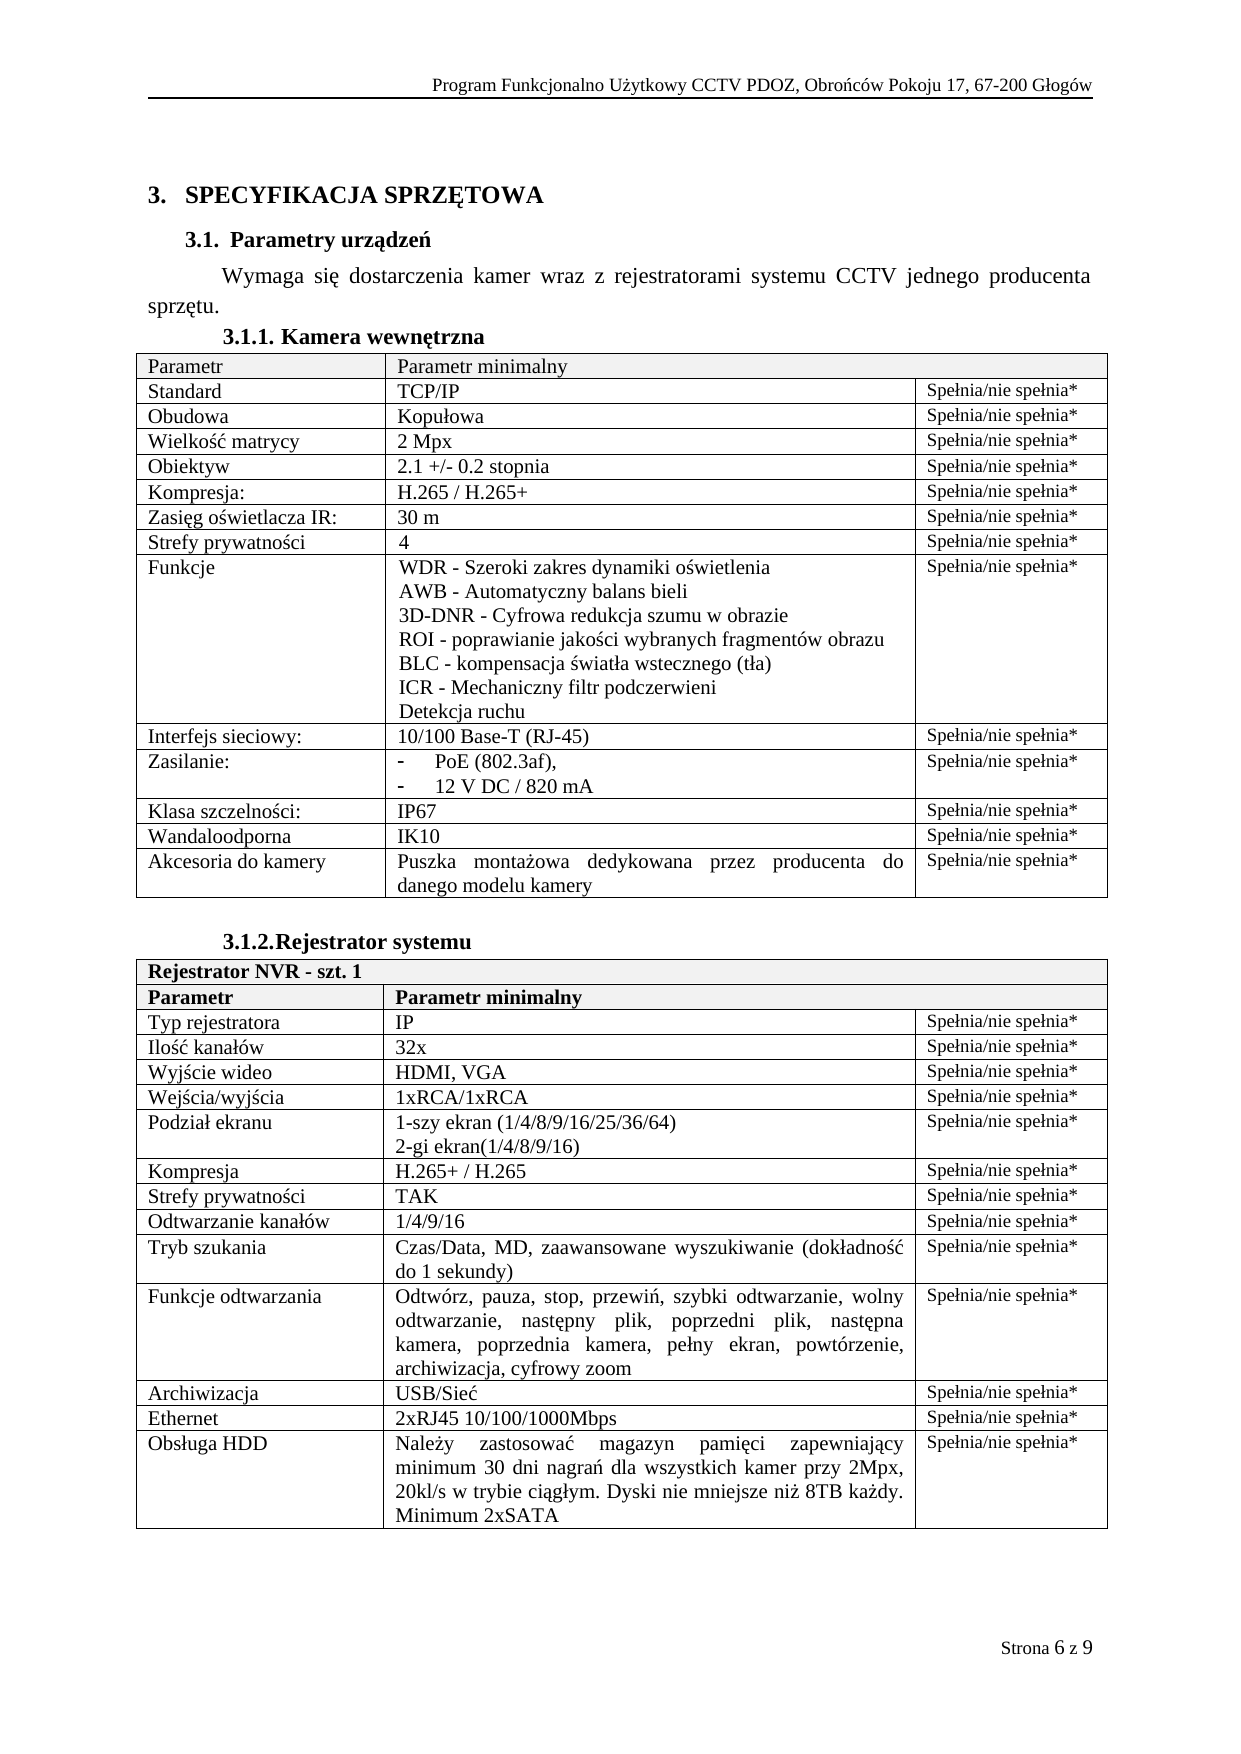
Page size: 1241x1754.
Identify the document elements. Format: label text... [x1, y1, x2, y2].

table_cell HDMI, VGA [384, 1060, 915, 1084]
table_cell Spełnia/nie spełnia* [916, 1010, 1107, 1034]
table_cell Spełnia/nie spełnia* [916, 1060, 1107, 1084]
table_cell 2 Mpx [386, 429, 915, 453]
table_cell Strefy prywatności [137, 530, 385, 554]
table_cell USB/Sieć [384, 1381, 915, 1405]
table_cell Wielkość matrycy [137, 429, 385, 453]
table_cell Klasa szczelności: [137, 799, 385, 823]
table_cell Obiektyw [137, 455, 385, 478]
table_cell Spełnia/nie spełnia* [916, 1406, 1107, 1430]
table_cell Standard [137, 379, 385, 403]
table_cell Zasilanie: [137, 750, 385, 798]
table_cell Spełnia/nie spełnia* [916, 480, 1107, 504]
table_cell TAK [384, 1184, 915, 1208]
table_cell Obudowa [137, 404, 385, 428]
table_cell Ethernet [137, 1406, 383, 1430]
table_cell Spełnia/nie spełnia* [916, 1159, 1107, 1183]
table_cell PoE (802.3af), 12 V DC / 820 mA [386, 750, 915, 798]
table_cell Spełnia/nie spełnia* [916, 404, 1107, 428]
table_cell Akcesoria do kamery [137, 849, 385, 897]
table_cell Parametr [137, 985, 383, 1009]
table_cell 1-szy ekran (1/4/8/9/16/25/36/64) 2-gi ekran(1/4/8/9/16) [384, 1110, 915, 1158]
table_cell Spełnia/nie spełnia* [916, 555, 1107, 723]
table_cell Spełnia/nie spełnia* [916, 1210, 1107, 1233]
table_cell WDR - Szeroki zakres dynamiki oświetlenia AWB - Automatyczny balans bieli 3D-DNR - Cyfrowa redukcja szumu w obrazie ROI - poprawianie jakości wybranych fragmentów obrazu BLC - kompensacja światła wstecznego (tła) ICR - Mechaniczny filtr podczerwieni Detekcja ruchu [386, 555, 915, 723]
table_cell Czas/Data, MD, zaawansowane wyszukiwanie (dokładność do 1 sekundy) [384, 1235, 915, 1283]
table_cell Funkcje odtwarzania [137, 1284, 383, 1380]
table_cell Puszka montażowa dedykowana przez producenta do danego modelu kamery [386, 849, 915, 897]
table_cell Spełnia/nie spełnia* [916, 379, 1107, 403]
table_cell 2xRJ45 10/100/1000Mbps [384, 1406, 915, 1430]
table_cell Obsługa HDD [137, 1431, 383, 1527]
table_cell Spełnia/nie spełnia* [916, 1110, 1107, 1158]
table_cell Spełnia/nie spełnia* [916, 1085, 1107, 1109]
table_header Rejestrator NVR - szt. 1 [137, 960, 1107, 983]
table_cell 10/100 Base-T (RJ-45) [386, 724, 915, 748]
table_cell Kompresja [137, 1159, 383, 1183]
table_cell Spełnia/nie spełnia* [916, 429, 1107, 453]
table_cell Spełnia/nie spełnia* [916, 724, 1107, 748]
table_cell Spełnia/nie spełnia* [916, 799, 1107, 823]
table_cell Wandaloodporna [137, 824, 385, 848]
table_header Parametr minimalny [386, 354, 1107, 378]
table_cell Spełnia/nie spełnia* [916, 1184, 1107, 1208]
table_header Parametr [137, 354, 385, 378]
table_cell 2.1 +/- 0.2 stopnia [386, 455, 915, 478]
table_cell Ilość kanałów [137, 1035, 383, 1059]
table_cell Funkcje [137, 555, 385, 723]
table_cell Spełnia/nie spełnia* [916, 1431, 1107, 1527]
table_cell IP [384, 1010, 915, 1034]
table_cell TCP/IP [386, 379, 915, 403]
table_cell Spełnia/nie spełnia* [916, 530, 1107, 554]
table_cell Spełnia/nie spełnia* [916, 1381, 1107, 1405]
table_cell IP67 [386, 799, 915, 823]
table_cell Odtwarzanie kanałów [137, 1210, 383, 1233]
table_cell Spełnia/nie spełnia* [916, 750, 1107, 798]
table_cell Wejścia/wyjścia [137, 1085, 383, 1109]
table_cell Spełnia/nie spełnia* [916, 1235, 1107, 1283]
table_cell 32x [384, 1035, 915, 1059]
table_cell IK10 [386, 824, 915, 848]
subtitle SPECYFIKACJA SPRZĘTOWA [148, 180, 1093, 209]
table_cell Archiwizacja [137, 1381, 383, 1405]
table_cell 1xRCA/1xRCA [384, 1085, 915, 1109]
table_cell Spełnia/nie spełnia* [916, 849, 1107, 897]
table_cell H.265+ / H.265 [384, 1159, 915, 1183]
table_cell H.265 / H.265+ [386, 480, 915, 504]
table_cell Odtwórz, pauza, stop, przewiń, szybki odtwarzanie, wolny odtwarzanie, następny plik, poprzedni plik, następna kamera, poprzednia kamera, pełny ekran, powtórzenie, archiwizacja, cyfrowy zoom [384, 1284, 915, 1380]
table_cell Spełnia/nie spełnia* [916, 1284, 1107, 1380]
table_cell Spełnia/nie spełnia* [916, 505, 1107, 529]
table_cell Zasięg oświetlacza IR: [137, 505, 385, 529]
table_cell 30 m [386, 505, 915, 529]
subtitle Kamera wewnętrzna [223, 323, 1093, 349]
table_cell Należy zastosować magazyn pamięci zapewniający minimum 30 dni nagrań dla wszystkich kamer przy 2Mpx, 20kl/s w trybie ciągłym. Dyski nie mniejsze niż 8TB każdy. Minimum 2xSATA [384, 1431, 915, 1527]
table_cell 4 [386, 530, 915, 554]
table_cell Parametr minimalny [384, 985, 1107, 1009]
table_cell 1/4/9/16 [384, 1210, 915, 1233]
table_cell Spełnia/nie spełnia* [916, 1035, 1107, 1059]
subtitle Rejestrator systemu [223, 928, 1093, 954]
table_cell Interfejs sieciowy: [137, 724, 385, 748]
table_cell Typ rejestratora [137, 1010, 383, 1034]
text Wymaga się dostarczenia kamer wraz z rejestratorami systemu CCTV jednego producenta sprzętu. [148, 262, 1093, 319]
table_cell Tryb szukania [137, 1235, 383, 1283]
table_cell Strefy prywatności [137, 1184, 383, 1208]
table_cell Podział ekranu [137, 1110, 383, 1158]
table_cell Kopułowa [386, 404, 915, 428]
table_cell Kompresja: [137, 480, 385, 504]
subtitle Parametry urządzeń [185, 226, 1093, 252]
table_cell Spełnia/nie spełnia* [916, 824, 1107, 848]
table_cell Spełnia/nie spełnia* [916, 455, 1107, 478]
table_cell Wyjście wideo [137, 1060, 383, 1084]
